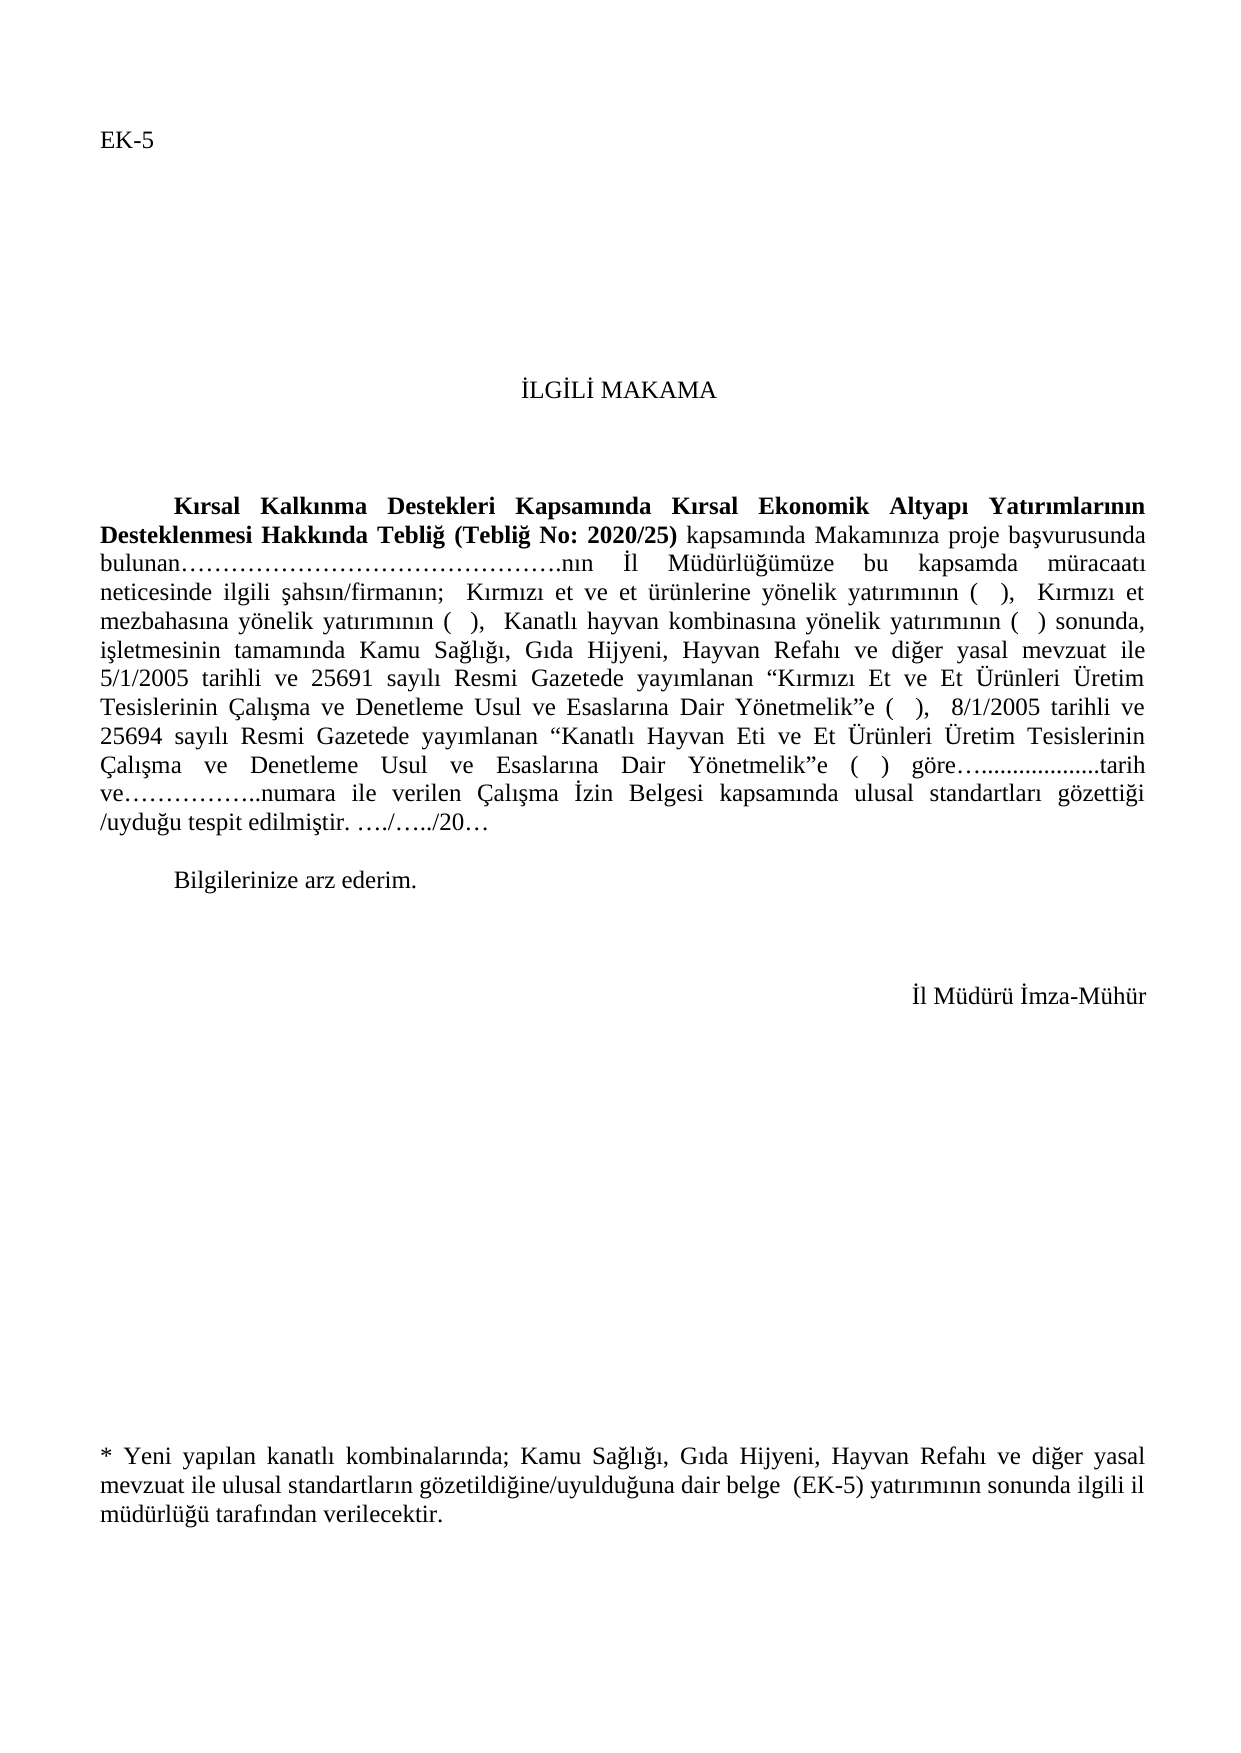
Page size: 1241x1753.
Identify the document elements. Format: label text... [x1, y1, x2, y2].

text Bilgilerinize arz ederim. [100, 865, 1146, 894]
text * Yeni yapılan kanatlı kombinalarında; Kamu Sağlığı, Gıda Hijyeni, Hayvan Refahı ve diğer yasal mevzuat ile ulusal standartların gözetildiğine/uyulduğuna dair belge (EK-5) yatırımının sonunda ilgili il müdürlüğü tarafından verilecektir. [100, 1441, 1146, 1528]
text İLGİLİ MAKAMA [92, 375, 1146, 404]
text İl Müdürü İmza-Mühür [92, 981, 1146, 1010]
text EK-5 [100, 94, 1146, 154]
text Kırsal Kalkınma Destekleri Kapsamında Kırsal Ekonomik Altyapı Yatırımlarının Desteklenmesi Hakkında Tebliğ (Tebliğ No: 2020/25) kapsamında Makamınıza proje başvurusunda bulunan……………………………………….nın İl Müdürlüğümüze bu kapsamda müracaatı neticesinde ilgili şahsın/firmanın; Kırmızı et ve et ürünlerine yönelik yatırımının ( ), Kırmızı et mezbahasına yönelik yatırımının ( ), Kanatlı hayvan kombinasına yönelik yatırımının ( ) sonunda, işletmesinin tamamında Kamu Sağlığı, Gıda Hijyeni, Hayvan Refahı ve diğer yasal mevzuat ile 5/1/2005 tarihli ve 25691 sayılı Resmi Gazetede yayımlanan “Kırmızı Et ve Et Ürünleri Üretim Tesislerinin Çalışma ve Denetleme Usul ve Esaslarına Dair Yönetmelik”e ( ), 8/1/2005 tarihli ve 25694 sayılı Resmi Gazetede yayımlanan “Kanatlı Hayvan Eti ve Et Ürünleri Üretim Tesislerinin Çalışma ve Denetleme Usul ve Esaslarına Dair Yönetmelik”e ( ) göre…...................tarih ve……………..numara ile verilen Çalışma İzin Belgesi kapsamında ulusal standartları gözettiği /uyduğu tespit edilmiştir. …./…../20… [92, 491, 1146, 836]
